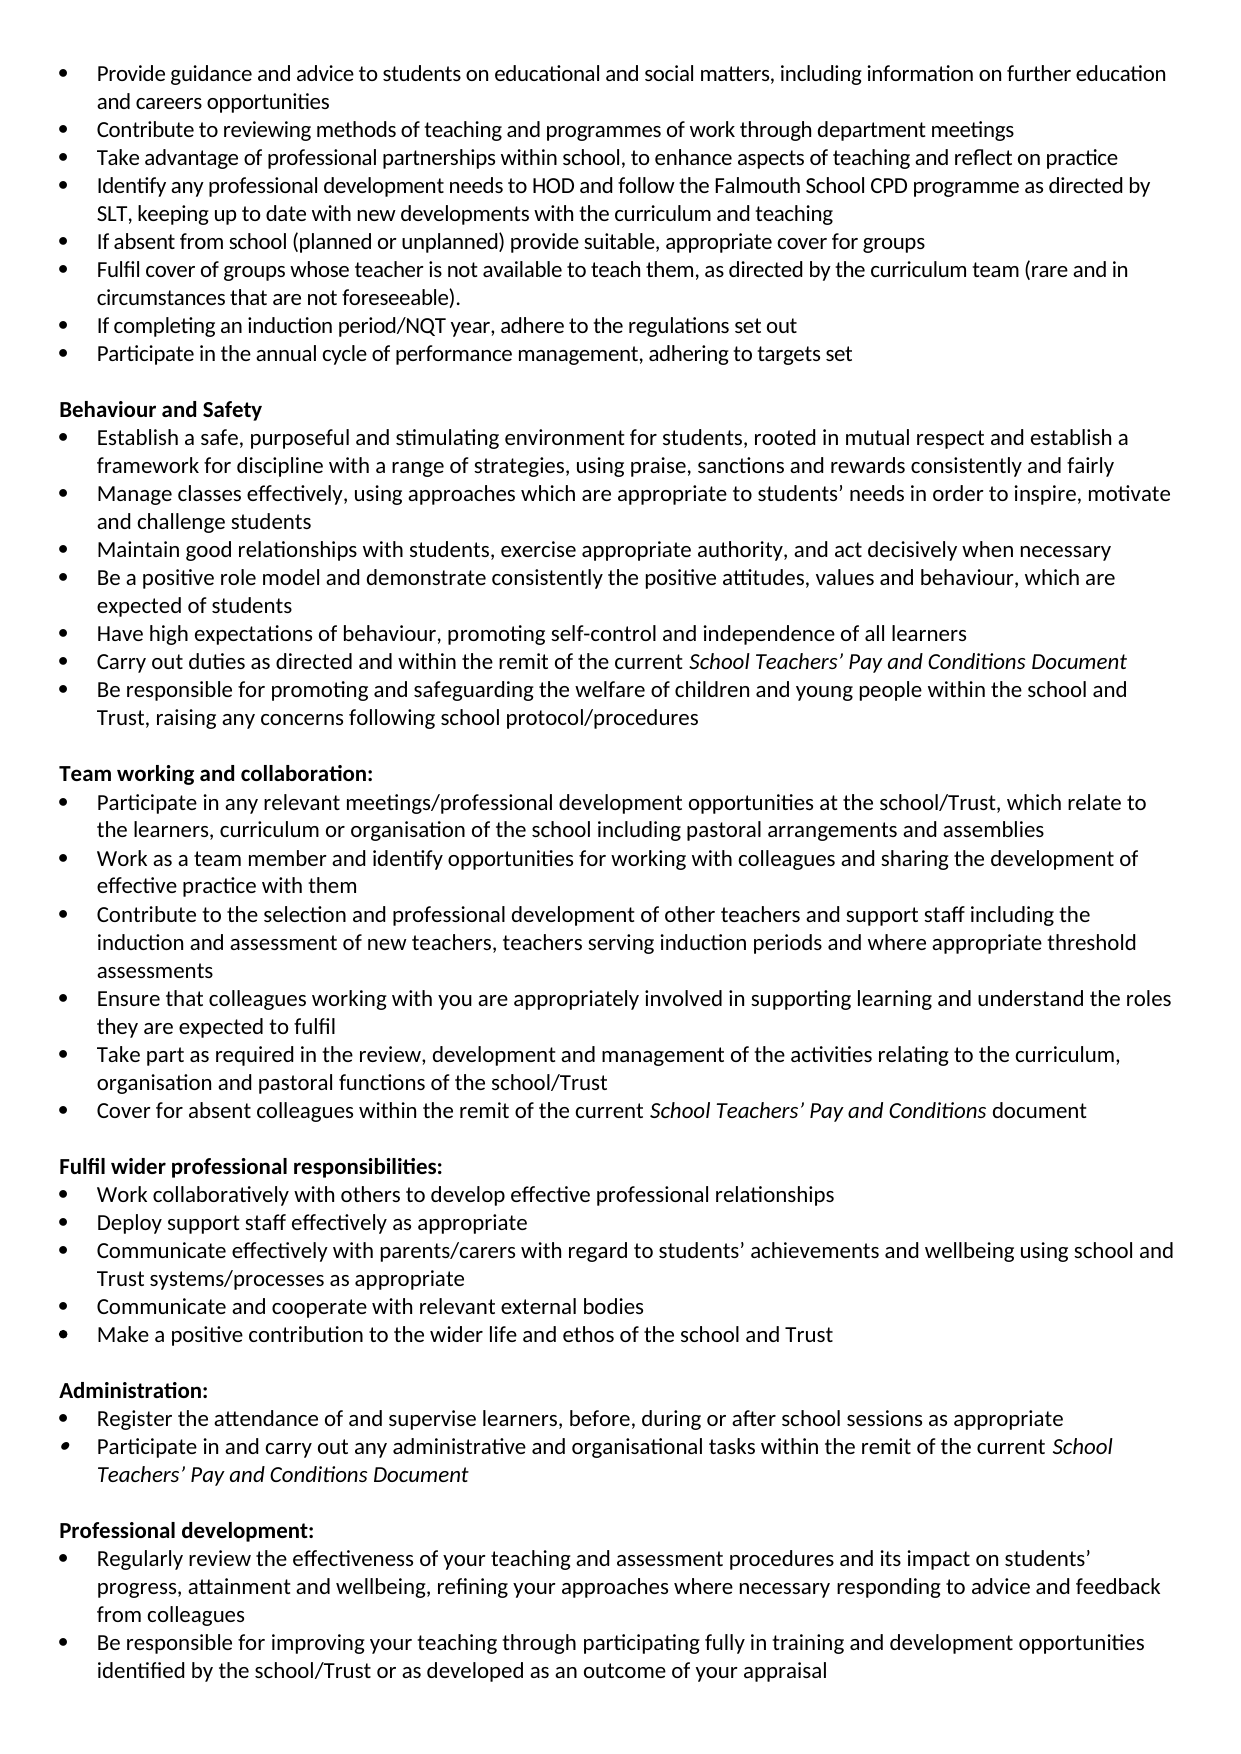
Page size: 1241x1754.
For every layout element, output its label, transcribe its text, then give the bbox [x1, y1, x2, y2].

list Establish a safe, purposeful and stimulating environment for students, rooted in mutual respect and establish a framework for discipline with a range of strategies, using praise, sanctions and rewards consistently and fairly [59, 423, 1181, 479]
list If absent from school (planned or unplanned) provide suitable, appropriate cover for groups [59, 227, 1181, 255]
subtitle Fulfil wider professional responsibilities: [59, 1152, 1181, 1180]
list Manage classes effectively, using approaches which are appropriate to students’ needs in order to inspire, motivate and challenge students [59, 479, 1181, 535]
list Provide guidance and advice to students on educational and social matters, including information on further education and careers opportunities [59, 59, 1181, 115]
list Be responsible for improving your teaching through participating fully in training and development opportunities identified by the school/Trust or as developed as an outcome of your appraisal [59, 1628, 1181, 1684]
list Be responsible for promoting and safeguarding the welfare of children and young people within the school and Trust, raising any concerns following school protocol/procedures [59, 676, 1181, 732]
list Participate in any relevant meetings/professional development opportunities at the school/Trust, which relate to the learners, curriculum or organisation of the school including pastoral arrangements and assemblies [59, 788, 1181, 844]
list Contribute to the selection and professional development of other teachers and support staff including the induction and assessment of new teachers, teachers serving induction periods and where appropriate threshold assessments [59, 900, 1181, 984]
list Work as a team member and identify opportunities for working with colleagues and sharing the development of effective practice with them [59, 844, 1181, 900]
list Participate in and carry out any administrative and organisational tasks within the remit of the current School Teachers’ Pay and Conditions Document [59, 1432, 1181, 1488]
list Make a positive contribution to the wider life and ethos of the school and Trust [59, 1320, 1181, 1348]
subtitle Behaviour and Safety [59, 395, 1181, 423]
list Ensure that colleagues working with you are appropriately involved in supporting learning and understand the roles they are expected to fulfil [59, 984, 1181, 1040]
list Deploy support staff effectively as appropriate [59, 1208, 1181, 1236]
subtitle Professional development: [59, 1516, 1181, 1544]
list Cover for absent colleagues within the remit of the current School Teachers’ Pay and Conditions document [59, 1096, 1181, 1124]
list Identify any professional development needs to HOD and follow the Falmouth School CPD programme as directed by SLT, keeping up to date with new developments with the curriculum and teaching [59, 171, 1181, 227]
list Maintain good relationships with students, exercise appropriate authority, and act decisively when necessary [59, 535, 1181, 563]
list Take advantage of professional partnerships within school, to enhance aspects of teaching and reflect on practice [59, 143, 1181, 171]
list Communicate and cooperate with relevant external bodies [59, 1292, 1181, 1320]
list If completing an induction period/NQT year, adhere to the regulations set out [59, 311, 1181, 339]
list Communicate effectively with parents/carers with regard to students’ achievements and wellbeing using school and Trust systems/processes as appropriate [59, 1236, 1181, 1292]
list Be a positive role model and demonstrate consistently the positive attitudes, values and behaviour, which are expected of students [59, 563, 1181, 619]
subtitle Team working and collaboration: [59, 759, 1181, 788]
subtitle Administration: [59, 1376, 1181, 1404]
list Regularly review the effectiveness of your teaching and assessment procedures and its impact on students’ progress, attainment and wellbeing, refining your approaches where necessary responding to advice and feedback from colleagues [59, 1544, 1181, 1628]
list Register the attendance of and supervise learners, before, during or after school sessions as appropriate [59, 1404, 1181, 1432]
list Participate in the annual cycle of performance management, adhering to targets set [59, 339, 1181, 367]
list Contribute to reviewing methods of teaching and programmes of work through department meetings [59, 115, 1181, 143]
list Fulfil cover of groups whose teacher is not available to teach them, as directed by the curriculum team (rare and in circumstances that are not foreseeable). [59, 255, 1181, 311]
list Have high expectations of behaviour, promoting self-control and independence of all learners [59, 619, 1181, 647]
list Take part as required in the review, development and management of the activities relating to the curriculum, organisation and pastoral functions of the school/Trust [59, 1040, 1181, 1096]
list Work collaboratively with others to develop effective professional relationships [59, 1180, 1181, 1208]
list Carry out duties as directed and within the remit of the current School Teachers’ Pay and Conditions Document [59, 647, 1181, 676]
